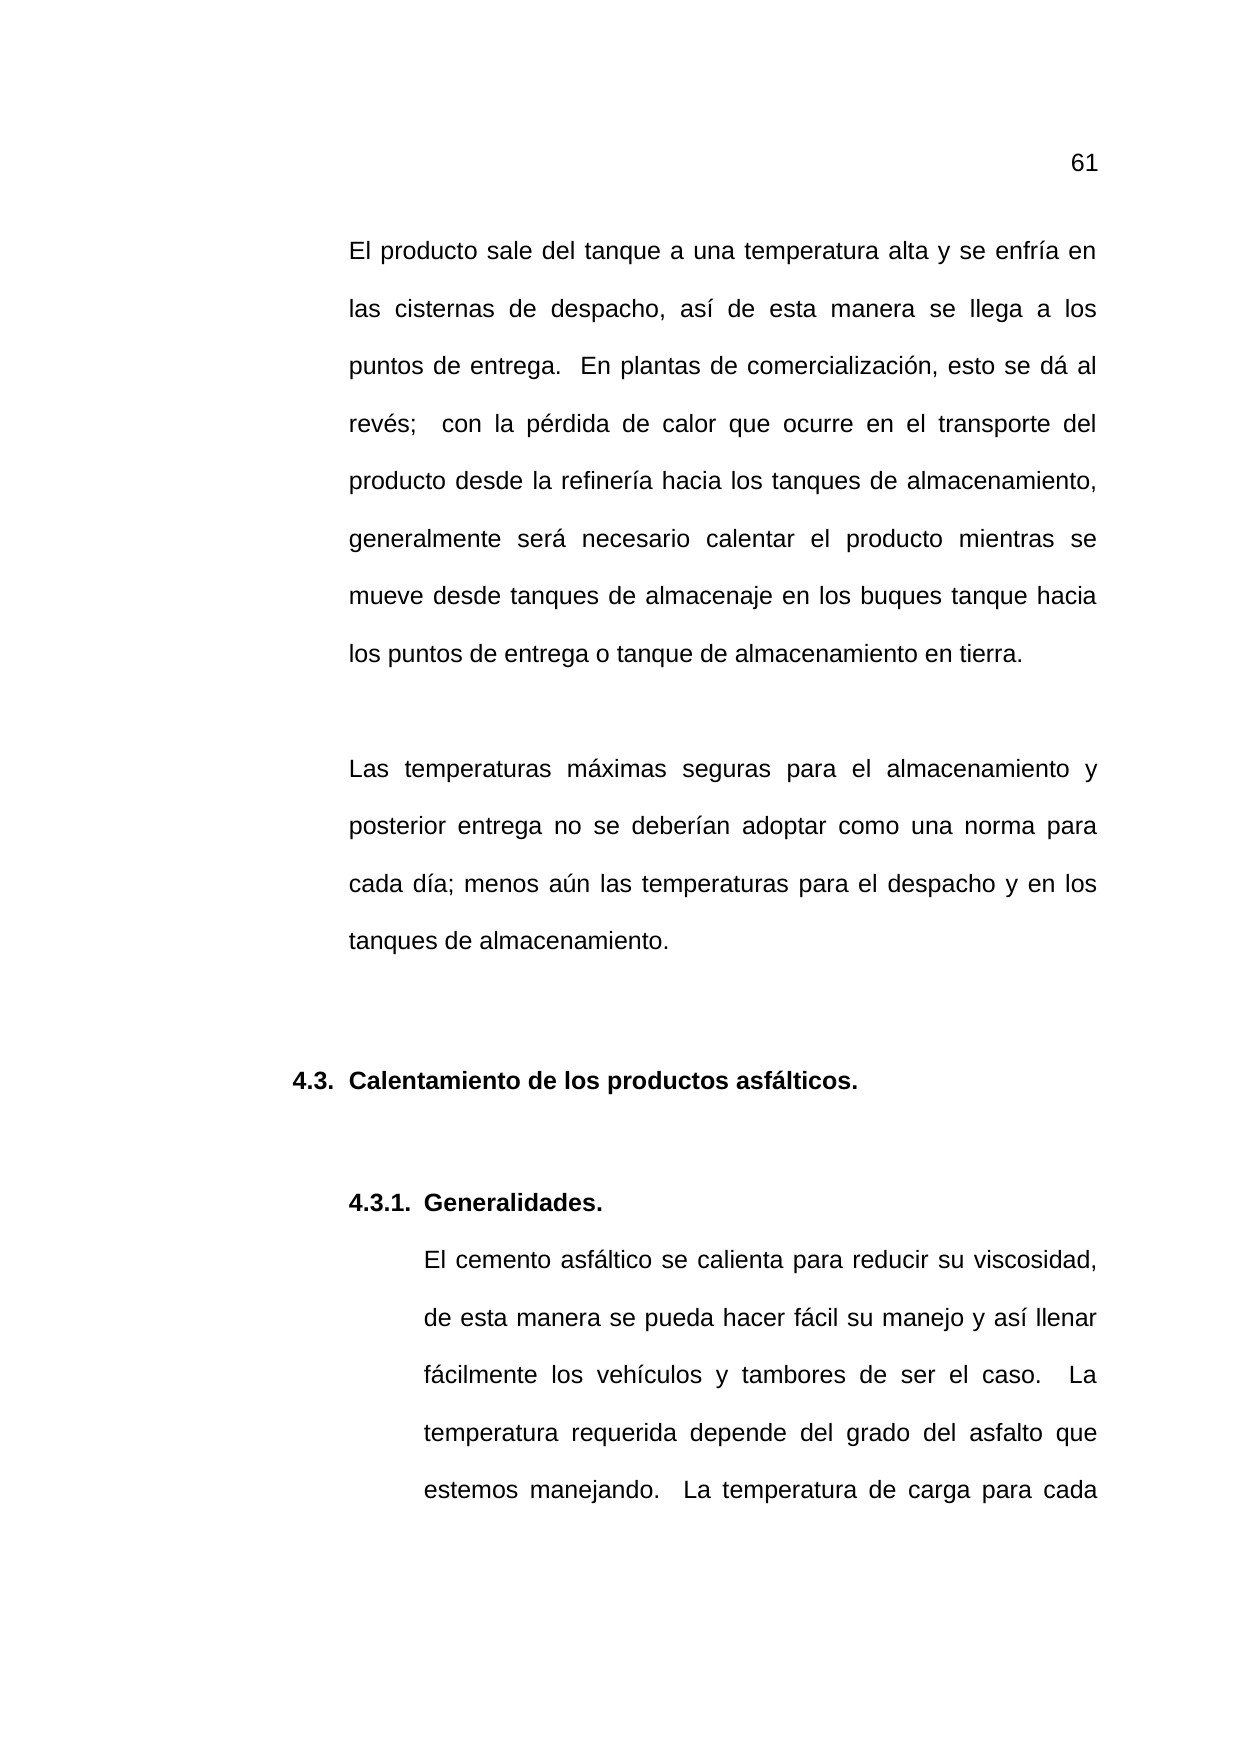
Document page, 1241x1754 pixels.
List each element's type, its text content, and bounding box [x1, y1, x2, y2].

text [424, 1245, 1098, 1504]
subtitle Calentamiento de los productos asfálticos. [292, 1066, 1098, 1095]
list Generalidades. [349, 1187, 1098, 1216]
text El producto sale del tanque a una temperatura alta y se enfría en las cisternas de despacho, así de esta manera se llega a los puntos de entrega. En plantas de comercialización, esto se dá al revés; con la pérdida de calor que ocurre en el transporte del producto desde la refinería hacia los tanques de almacenamiento, generalmente será necesario calentar el producto mientras se mueve desde tanques de almacenaje en los buques tanque hacia los puntos de entrega o tanque de almacenamiento en tierra. [349, 236, 1098, 667]
text Las temperaturas máximas seguras para el almacenamiento y posterior entrega no se deberían adoptar como una norma para cada día; menos aún las temperaturas para el despacho y en los tanques de almacenamiento. [349, 754, 1098, 955]
